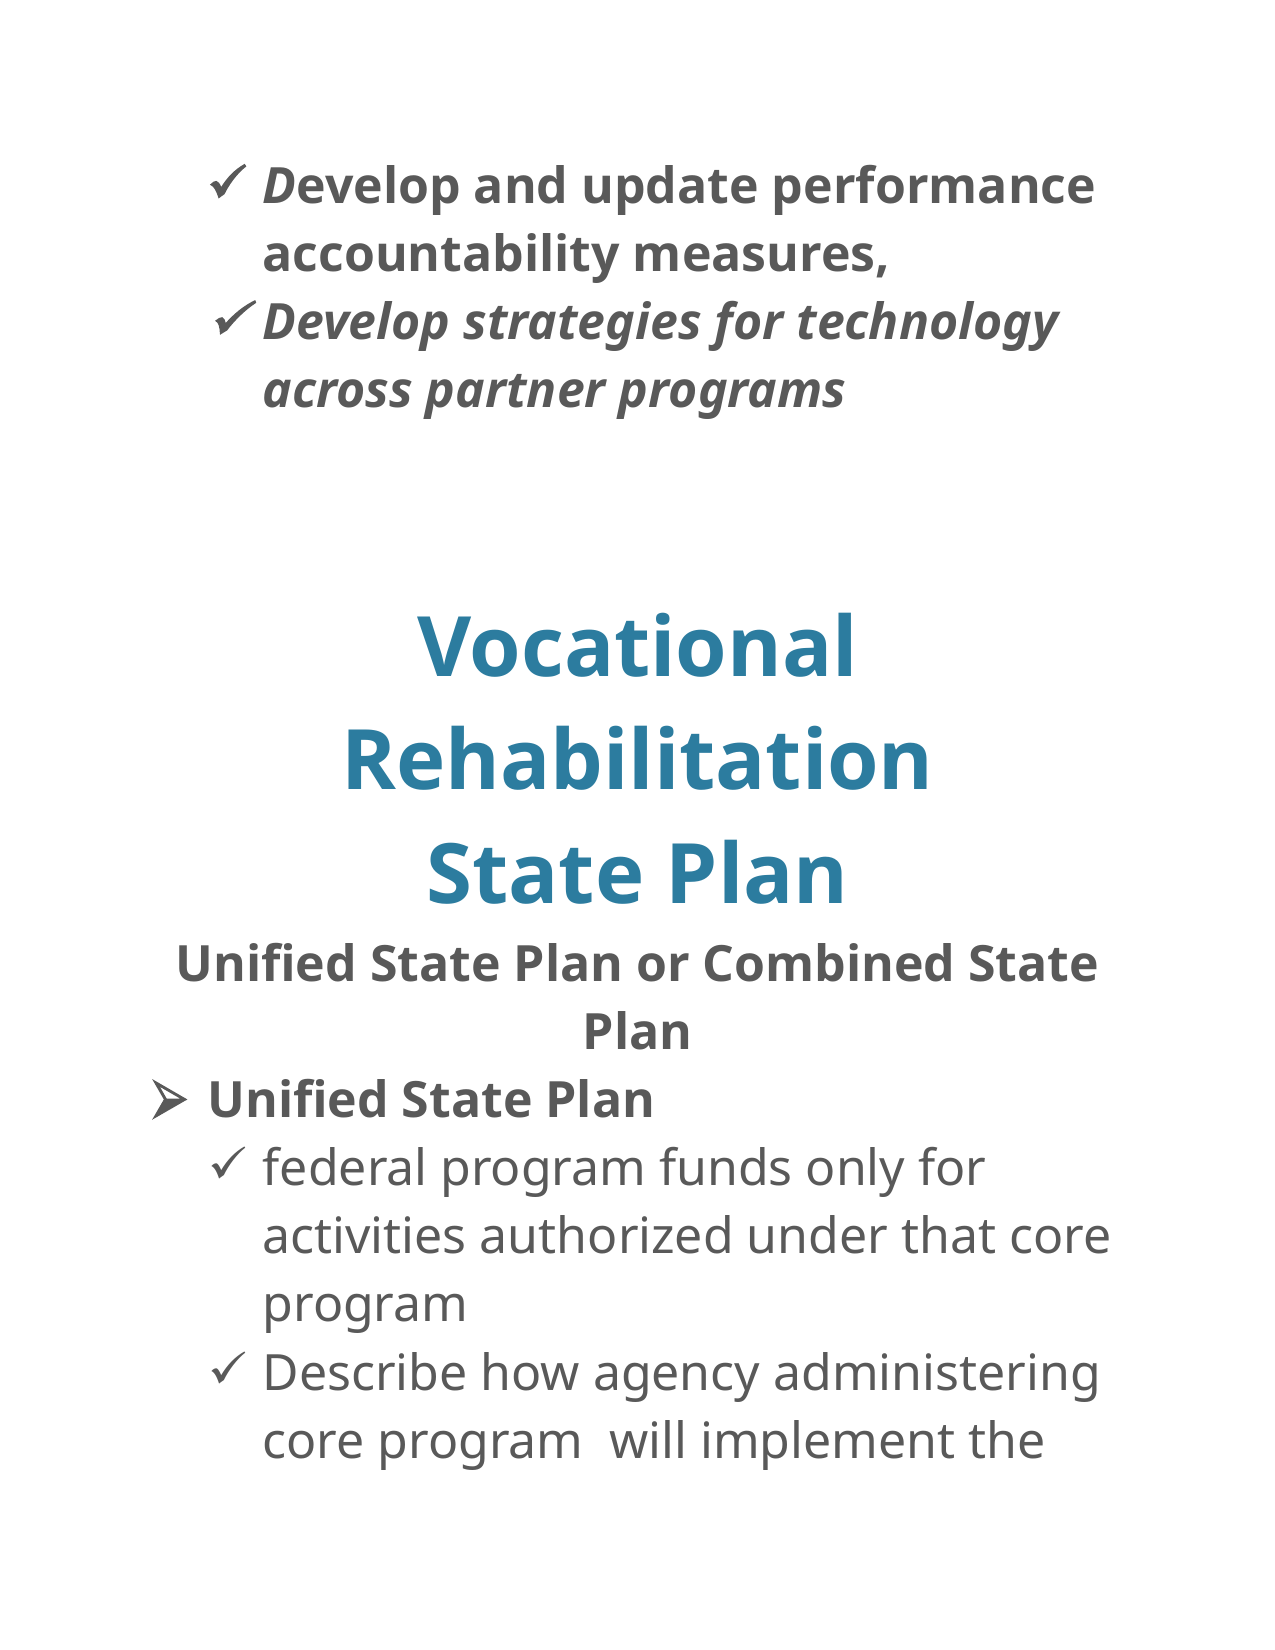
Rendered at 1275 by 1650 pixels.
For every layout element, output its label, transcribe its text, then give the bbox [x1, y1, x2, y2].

subtitle Vocational Rehabilitation State Plan [150, 587, 1125, 928]
subtitle federal program funds only for activities authorized under that core program [207, 1132, 1125, 1336]
subtitle Develop strategies for technology across partner programs [207, 286, 1125, 422]
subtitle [207, 1336, 1125, 1473]
subtitle Develop and update performance accountability measures, [207, 150, 1125, 286]
subtitle Unified State Plan or Combined State Plan [150, 928, 1125, 1064]
subtitle Unified State Plan [150, 1064, 1125, 1132]
